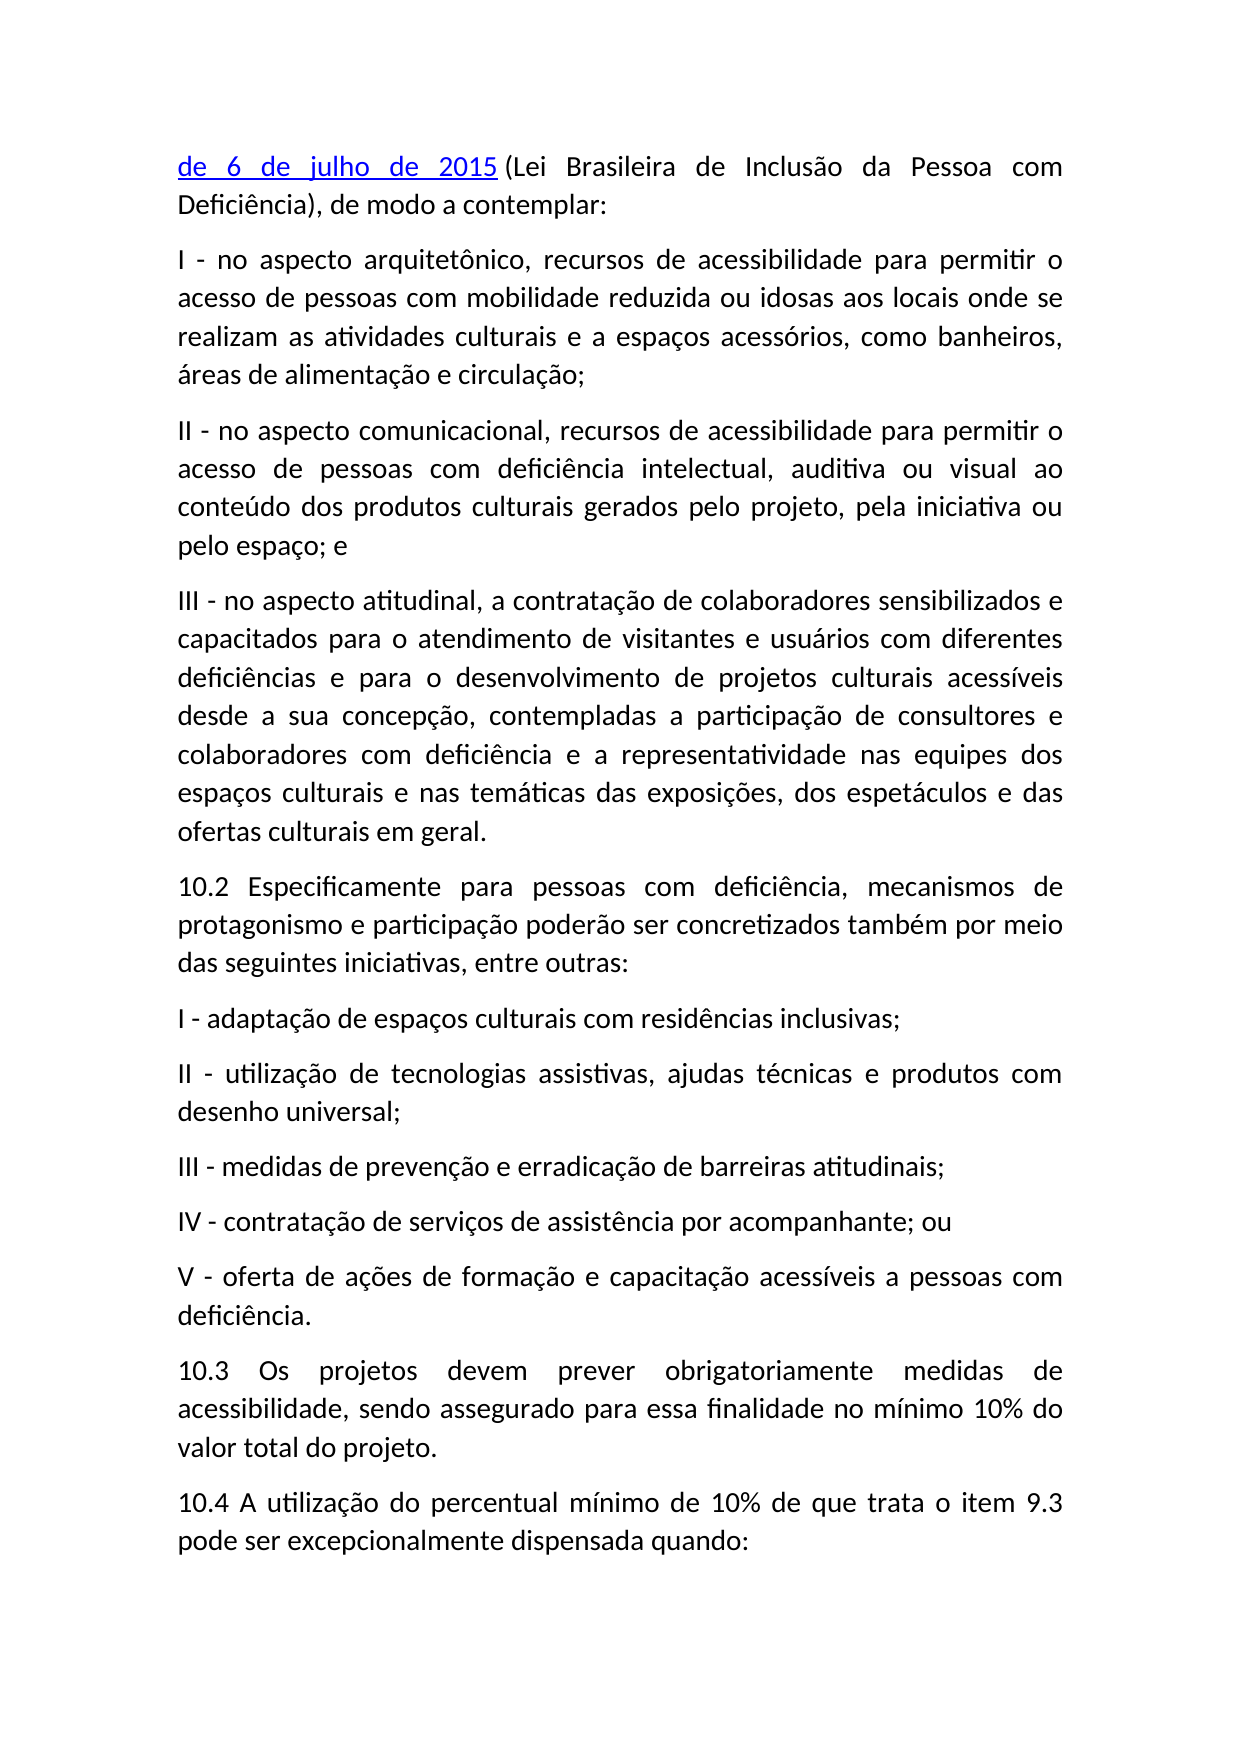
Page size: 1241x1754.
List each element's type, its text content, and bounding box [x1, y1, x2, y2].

text II - no aspecto comunicacional, recursos de acessibilidade para permitir o acesso de pessoas com deficiência intelectual, auditiva ou visual ao conteúdo dos produtos culturais gerados pelo projeto, pela iniciativa ou pelo espaço; e [177, 412, 1063, 562]
text IV - contratação de serviços de assistência por acompanhante; ou [177, 1203, 1063, 1239]
text 10.2 Especificamente para pessoas com deficiência, mecanismos de protagonismo e participação poderão ser concretizados também por meio das seguintes iniciativas, entre outras: [177, 868, 1063, 980]
text I - no aspecto arquitetônico, recursos de acessibilidade para permitir o acesso de pessoas com mobilidade reduzida ou idosas aos locais onde se realizam as atividades culturais e a espaços acessórios, como banheiros, áreas de alimentação e circulação; [177, 241, 1063, 392]
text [177, 148, 1063, 222]
text III - medidas de prevenção e erradicação de barreiras atitudinais; [177, 1148, 1063, 1184]
text II - utilização de tecnologias assistivas, ajudas técnicas e produtos com desenho universal; [177, 1055, 1063, 1129]
text 10.4 A utilização do percentual mínimo de 10% de que trata o item 9.3 pode ser excepcionalmente dispensada quando: [177, 1484, 1063, 1558]
text I - adaptação de espaços culturais com residências inclusivas; [177, 1000, 1063, 1035]
text III - no aspecto atitudinal, a contratação de colaboradores sensibilizados e capacitados para o atendimento de visitantes e usuários com diferentes deficiências e para o desenvolvimento de projetos culturais acessíveis desde a sua concepção, contempladas a participação de consultores e colaboradores com deficiência e a representatividade nas equipes dos espaços culturais e nas temáticas das exposições, dos espetáculos e das ofertas culturais em geral. [177, 582, 1063, 848]
text V - oferta de ações de formação e capacitação acessíveis a pessoas com deficiência. [177, 1258, 1063, 1333]
text 10.3 Os projetos devem prever obrigatoriamente medidas de acessibilidade, sendo assegurado para essa finalidade no mínimo 10% do valor total do projeto. [177, 1352, 1063, 1464]
